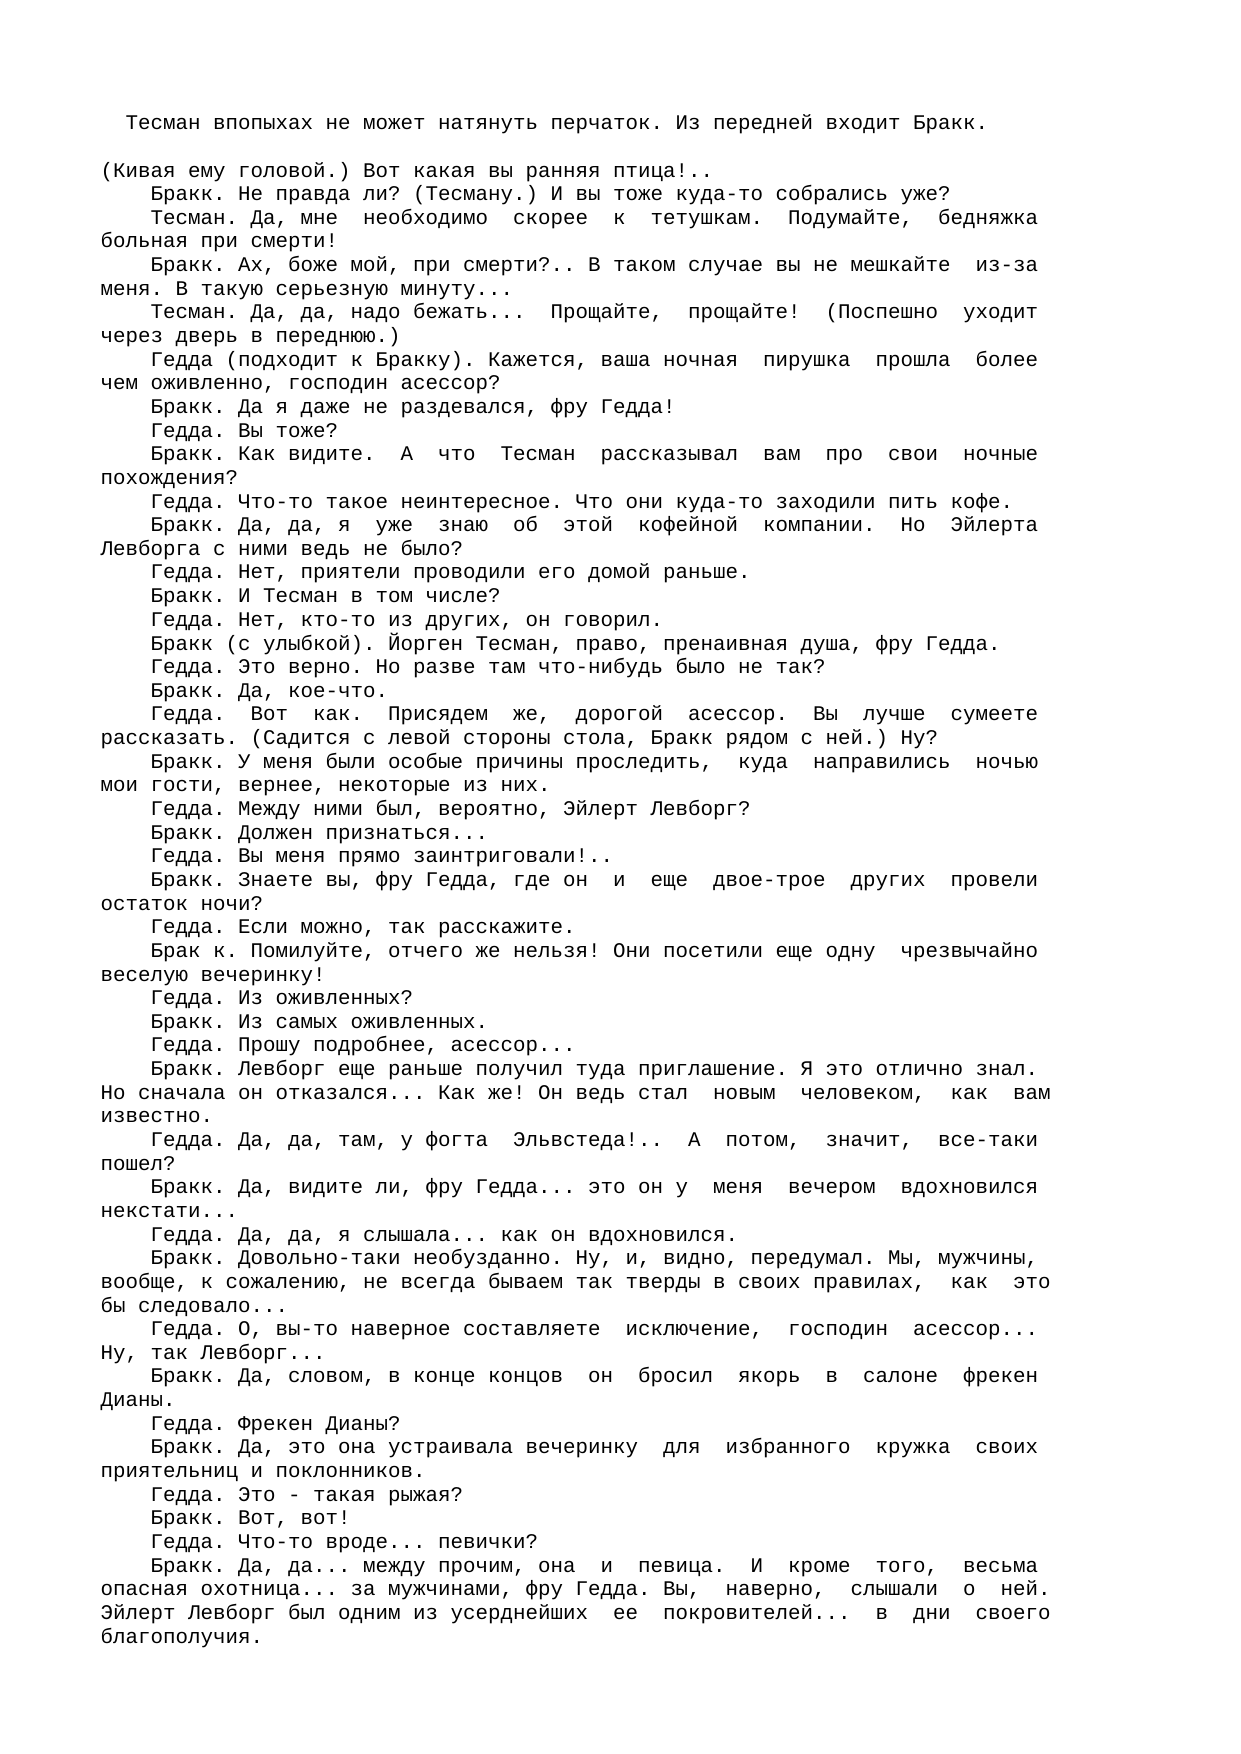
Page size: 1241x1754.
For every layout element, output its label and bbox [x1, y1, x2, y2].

text [100, 89, 1146, 1649]
